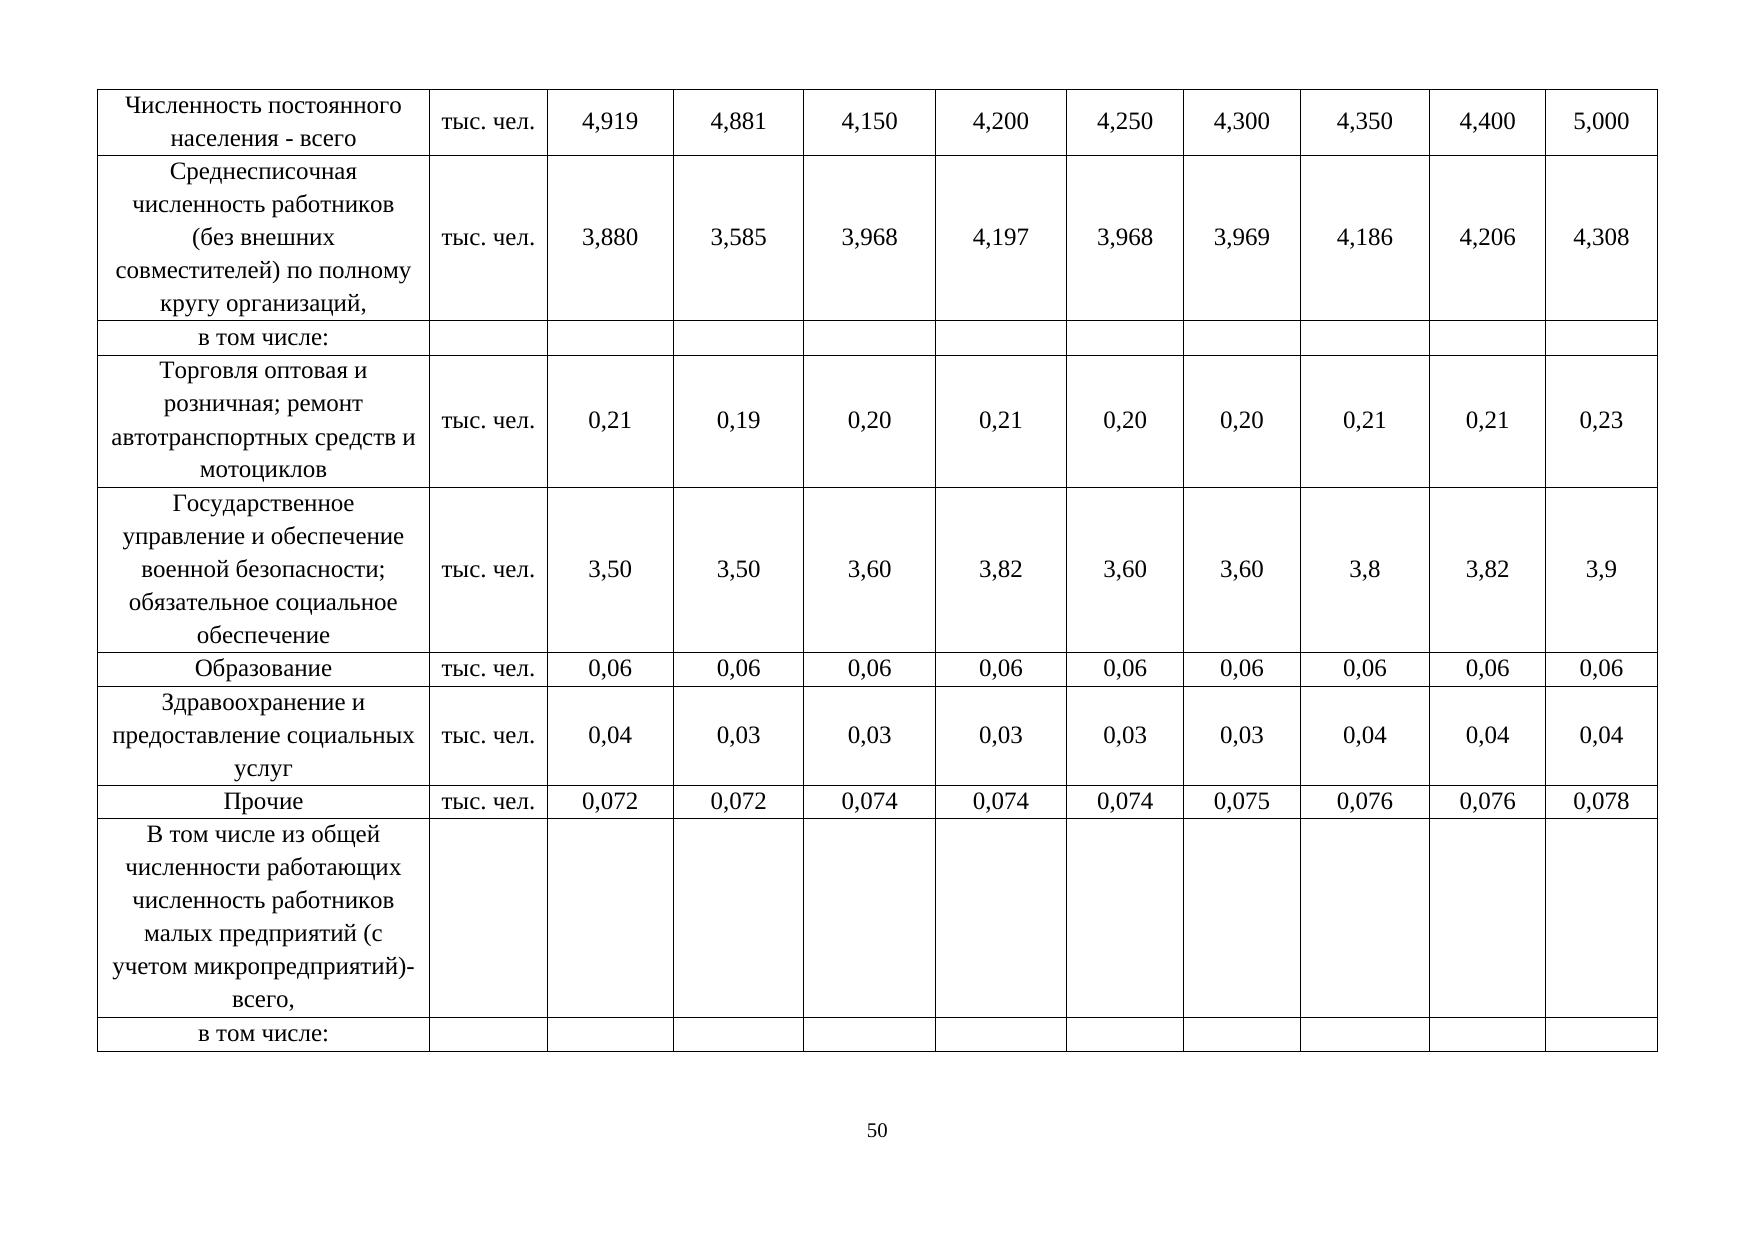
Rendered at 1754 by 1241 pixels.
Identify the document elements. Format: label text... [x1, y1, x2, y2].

table_cell 0,06 [936, 653, 1066, 686]
table_cell 3,8 [1301, 488, 1429, 652]
table_cell тыс. чел. [430, 356, 547, 487]
table_cell тыс. чел. [430, 786, 547, 818]
table_cell [804, 1018, 935, 1051]
table_cell 0,03 [804, 687, 935, 785]
table_cell 0,072 [548, 786, 673, 818]
table_cell [430, 321, 547, 354]
table_cell 3,968 [804, 156, 935, 320]
table_cell 3,50 [674, 488, 803, 652]
table_cell [804, 819, 935, 1017]
table_cell 4,186 [1301, 156, 1429, 320]
table_cell 0,03 [674, 687, 803, 785]
table_cell 4,200 [936, 90, 1066, 155]
table_cell [936, 321, 1066, 354]
table_cell В том числе из общей численности работающих численность работников малых предприятий (с учетом микропредприятий)-всего, [98, 819, 429, 1017]
table_cell Численность постоянного населения - всего [98, 90, 429, 155]
table_cell 4,150 [804, 90, 935, 155]
table_cell 0,06 [1067, 653, 1183, 686]
table_cell 0,20 [804, 356, 935, 487]
table_cell Здравоохранение и предоставление социальных услуг [98, 687, 429, 785]
table_cell 0,21 [548, 356, 673, 487]
table_cell 4,350 [1301, 90, 1429, 155]
table_cell 3,969 [1184, 156, 1300, 320]
table_cell 0,06 [1430, 653, 1545, 686]
table_cell 3,82 [1430, 488, 1545, 652]
table_cell Государственное управление и обеспечение военной безопасности; обязательное социальное обеспечение [98, 488, 429, 652]
table_cell [1301, 321, 1429, 354]
table_cell [1546, 1018, 1657, 1051]
table_cell Среднесписочная численность работников (без внешних совместителей) по полному кругу организаций, [98, 156, 429, 320]
table_cell 0,21 [936, 356, 1066, 487]
table_cell 0,21 [1301, 356, 1429, 487]
table_cell тыс. чел. [430, 488, 547, 652]
table_cell Торговля оптовая и розничная; ремонт автотранспортных средств и мотоциклов [98, 356, 429, 487]
table_cell Образование [98, 653, 429, 686]
table_cell 4,881 [674, 90, 803, 155]
table_cell 4,206 [1430, 156, 1545, 320]
table_cell [674, 1018, 803, 1051]
table_cell [1067, 321, 1183, 354]
table_cell 0,04 [1301, 687, 1429, 785]
table_cell тыс. чел. [430, 653, 547, 686]
table_cell 0,04 [548, 687, 673, 785]
table_cell 0,04 [1430, 687, 1545, 785]
table_cell 0,078 [1546, 786, 1657, 818]
table_cell [1301, 1018, 1429, 1051]
table_cell [1184, 321, 1300, 354]
table_cell [548, 321, 673, 354]
table_cell [548, 819, 673, 1017]
table_cell [804, 321, 935, 354]
table_cell 4,300 [1184, 90, 1300, 155]
table_cell 3,880 [548, 156, 673, 320]
table_cell 0,075 [1184, 786, 1300, 818]
table_cell 0,03 [1067, 687, 1183, 785]
table_cell 0,074 [1067, 786, 1183, 818]
table_cell 4,197 [936, 156, 1066, 320]
table_cell 4,308 [1546, 156, 1657, 320]
table_cell 0,06 [1184, 653, 1300, 686]
table_cell 0,03 [936, 687, 1066, 785]
table_cell [1430, 819, 1545, 1017]
table_cell [936, 1018, 1066, 1051]
table_cell 3,50 [548, 488, 673, 652]
table_cell 0,074 [936, 786, 1066, 818]
table_cell тыс. чел. [430, 90, 547, 155]
table_cell 0,072 [674, 786, 803, 818]
table_cell [1546, 819, 1657, 1017]
table_cell 4,919 [548, 90, 673, 155]
table_cell 0,074 [804, 786, 935, 818]
table_cell 3,82 [936, 488, 1066, 652]
table_cell [430, 819, 547, 1017]
table_cell 0,06 [674, 653, 803, 686]
table_cell 0,06 [804, 653, 935, 686]
table_cell тыс. чел. [430, 687, 547, 785]
table_cell 0,076 [1430, 786, 1545, 818]
table_cell [1067, 1018, 1183, 1051]
table_cell [430, 1018, 547, 1051]
table_cell [1546, 321, 1657, 354]
table_cell 0,06 [548, 653, 673, 686]
table_cell 3,9 [1546, 488, 1657, 652]
table_cell 3,60 [1067, 488, 1183, 652]
table_cell [1430, 321, 1545, 354]
table_cell 0,19 [674, 356, 803, 487]
table_cell 0,20 [1067, 356, 1183, 487]
table_cell 4,400 [1430, 90, 1545, 155]
table_cell 3,585 [674, 156, 803, 320]
table_cell 0,06 [1301, 653, 1429, 686]
table_cell 0,06 [1546, 653, 1657, 686]
table_cell [1184, 819, 1300, 1017]
table_cell 4,250 [1067, 90, 1183, 155]
table_cell 5,000 [1546, 90, 1657, 155]
table_cell 3,968 [1067, 156, 1183, 320]
table_cell [1301, 819, 1429, 1017]
table_cell [936, 819, 1066, 1017]
table_cell [674, 321, 803, 354]
table_cell 0,21 [1430, 356, 1545, 487]
table_cell 0,23 [1546, 356, 1657, 487]
table_cell 3,60 [1184, 488, 1300, 652]
table_cell 0,076 [1301, 786, 1429, 818]
table_cell [674, 819, 803, 1017]
table_cell 0,20 [1184, 356, 1300, 487]
table_cell 0,03 [1184, 687, 1300, 785]
table_cell 3,60 [804, 488, 935, 652]
table_cell [1184, 1018, 1300, 1051]
table_cell 0,04 [1546, 687, 1657, 785]
table_cell [1067, 819, 1183, 1017]
table_cell Прочие [98, 786, 429, 818]
table_cell [548, 1018, 673, 1051]
table_cell [1430, 1018, 1545, 1051]
table_cell в том числе: [98, 1018, 429, 1051]
table_cell тыс. чел. [430, 156, 547, 320]
table_cell в том числе: [98, 321, 429, 354]
